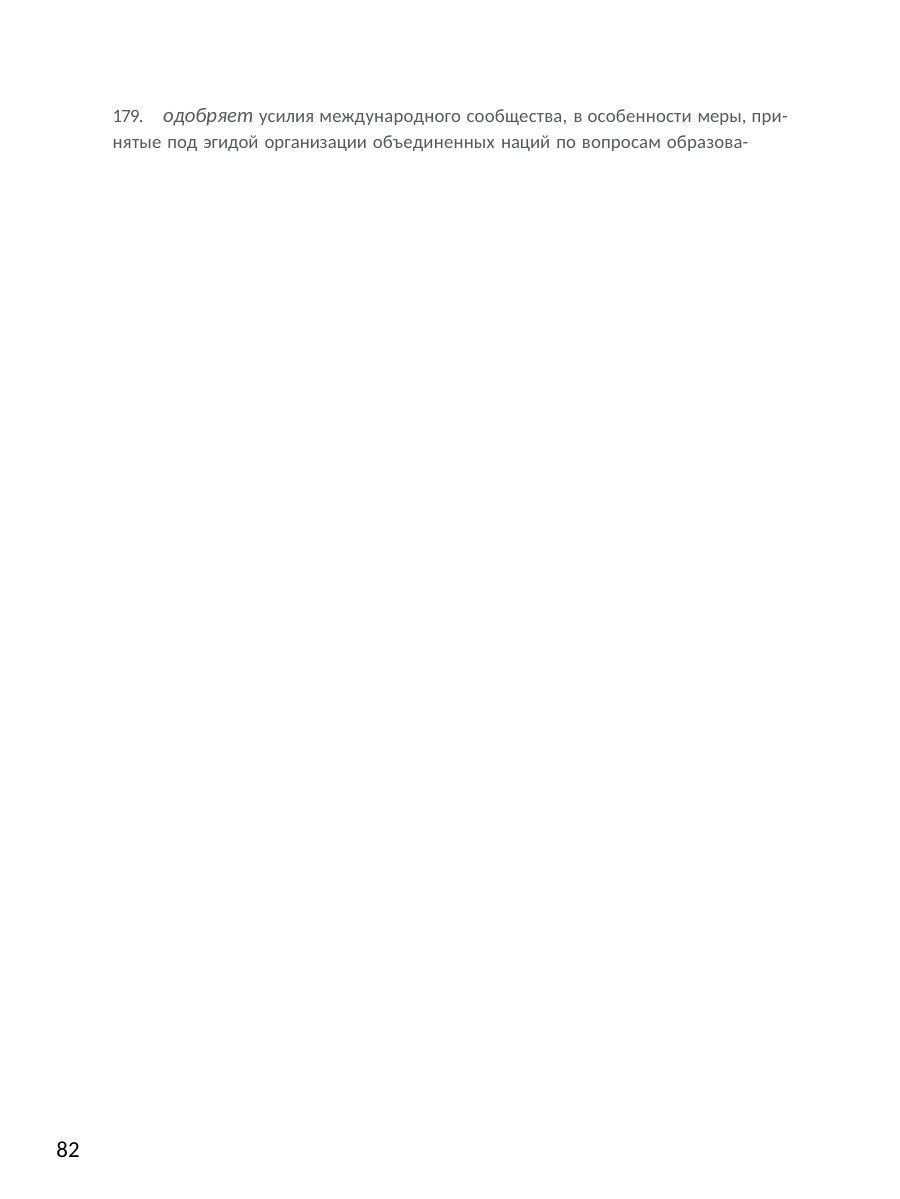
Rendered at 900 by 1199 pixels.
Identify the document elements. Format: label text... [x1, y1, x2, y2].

list одобряет усилия международного сообщества, в особенности меры, при- нятые под эгидой организации объединенных наций по вопросам образова- [112, 102, 788, 153]
